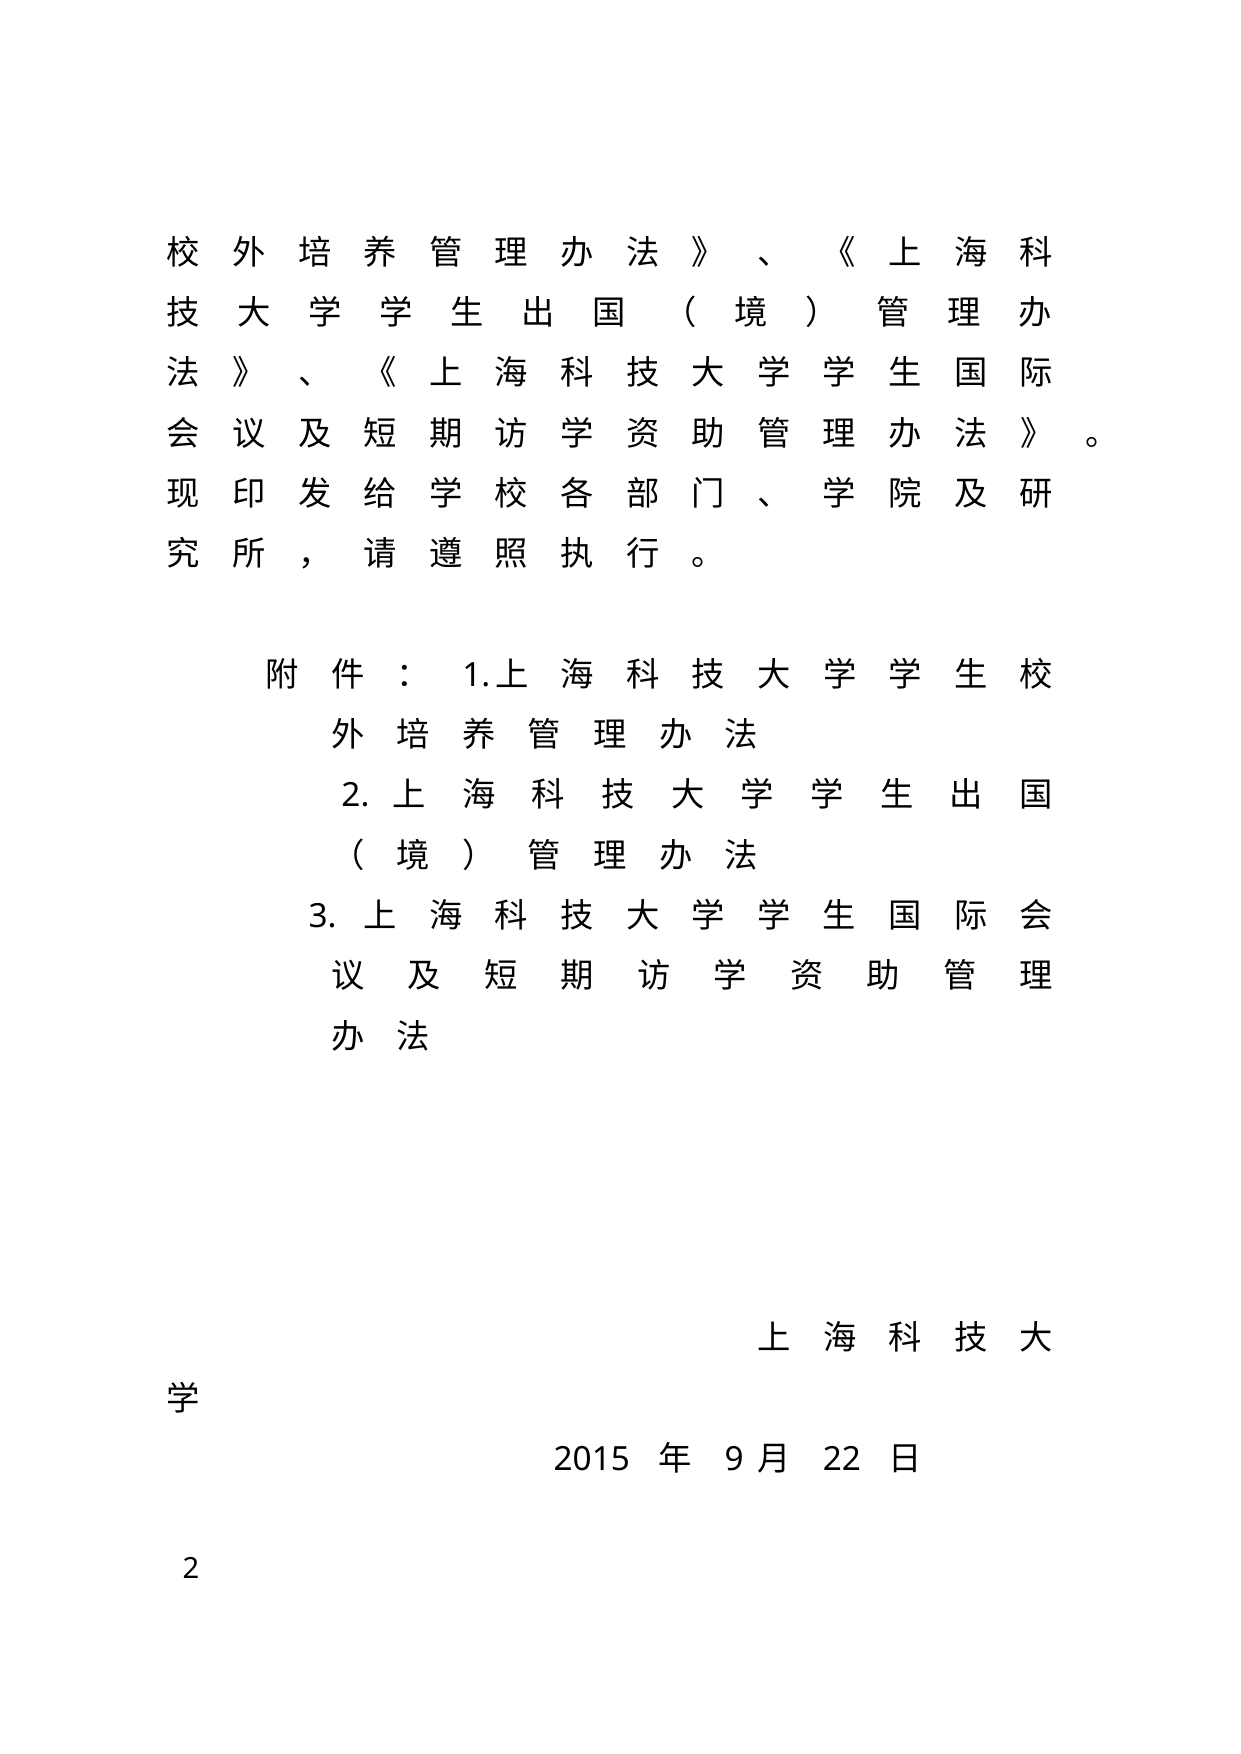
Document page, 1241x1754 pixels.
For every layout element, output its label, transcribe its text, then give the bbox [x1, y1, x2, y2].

text 上海科技大学 [167, 1305, 1085, 1426]
text 附件：1.上海科技大学学生校外培养管理办法 [232, 642, 1085, 762]
text 2015年9月22日 [167, 1426, 954, 1486]
text 2.上海科技大学学生出国（境）管理办法 [232, 762, 1085, 883]
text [167, 219, 1085, 581]
text 3.上海科技大学学生国际会议及短期访学资助管理 办法 [247, 883, 1085, 1064]
